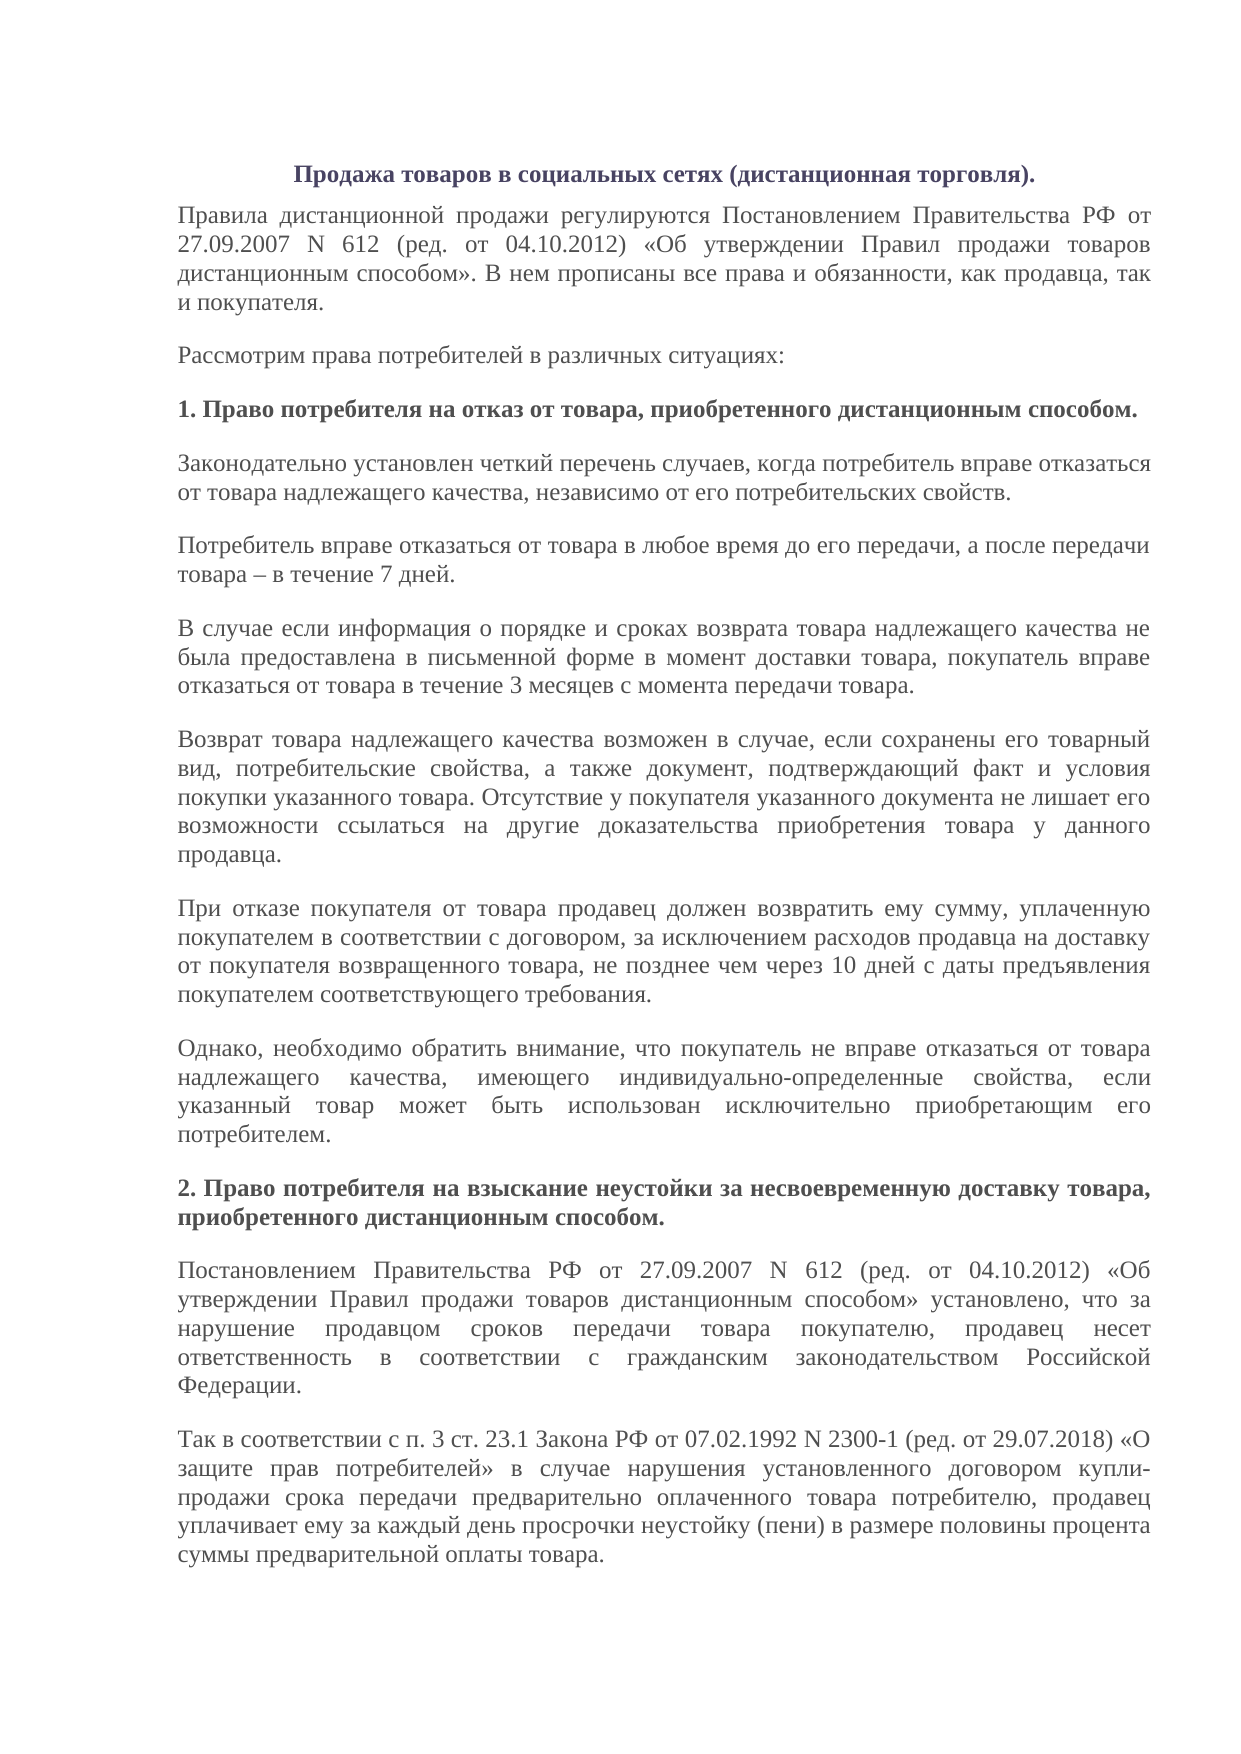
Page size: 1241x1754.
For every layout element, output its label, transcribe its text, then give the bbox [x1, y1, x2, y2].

text 1. Право потребителя на отказ от товара, приобретенного дистанционным способом. [177, 394, 1152, 423]
text Продажа товаров в социальных сетях (дистанционная торговля). [177, 159, 1152, 188]
text Рассмотрим права потребителей в различных ситуациях: [177, 341, 1152, 369]
text В случае если информация о порядке и сроках возврата товара надлежащего качества не была предоставлена в письменной форме в момент доставки товара, покупатель вправе отказаться от товара в течение 3 месяцев с момента передачи товара. [177, 613, 1152, 699]
text Потребитель вправе отказаться от товара в любое время до его передачи, а после передачи товара – в течение 7 дней. [177, 531, 1152, 588]
text Постановлением Правительства РФ от 27.09.2007 N 612 (ред. от 04.10.2012) «Об утверждении Правил продажи товаров дистанционным способом» установлено, что за нарушение продавцом сроков передачи товара покупателю, продавец несет ответственность в соответствии с гражданским законодательством Российской Федерации. [177, 1256, 1152, 1399]
text Так в соответствии с п. 3 ст. 23.1 Закона РФ от 07.02.1992 N 2300-1 (ред. от 29.07.2018) «О защите прав потребителей» в случае нарушения установленного договором купли-продажи срока передачи предварительно оплаченного товара потребителю, продавец уплачивает ему за каждый день просрочки неустойку (пени) в размере половины процента суммы предварительной оплаты товара. [177, 1424, 1152, 1568]
text При отказе покупателя от товара продавец должен возвратить ему сумму, уплаченную покупателем в соответствии с договором, за исключением расходов продавца на доставку от покупателя возвращенного товара, не позднее чем через 10 дней с даты предъявления покупателем соответствующего требования. [177, 893, 1152, 1008]
text Правила дистанционной продажи регулируются Постановлением Правительства РФ от 27.09.2007 N 612 (ред. от 04.10.2012) «Об утверждении Правил продажи товаров дистанционным способом». В нем прописаны все права и обязанности, как продавца, так и покупателя. [177, 201, 1152, 316]
text 2. Право потребителя на взыскание неустойки за несвоевременную доставку товара, приобретенного дистанционным способом. [177, 1173, 1152, 1231]
text Однако, необходимо обратить внимание, что покупатель не вправе отказаться от товара надлежащего качества, имеющего индивидуально-определенные свойства, если указанный товар может быть использован исключительно приобретающим его потребителем. [177, 1033, 1152, 1148]
text Законодательно установлен четкий перечень случаев, когда потребитель вправе отказаться от товара надлежащего качества, независимо от его потребительских свойств. [177, 448, 1152, 506]
text Возврат товара надлежащего качества возможен в случае, если сохранены его товарный вид, потребительские свойства, а также документ, подтверждающий факт и условия покупки указанного товара. Отсутствие у покупателя указанного документа не лишает его возможности ссылаться на другие доказательства приобретения товара у данного продавца. [177, 724, 1152, 868]
